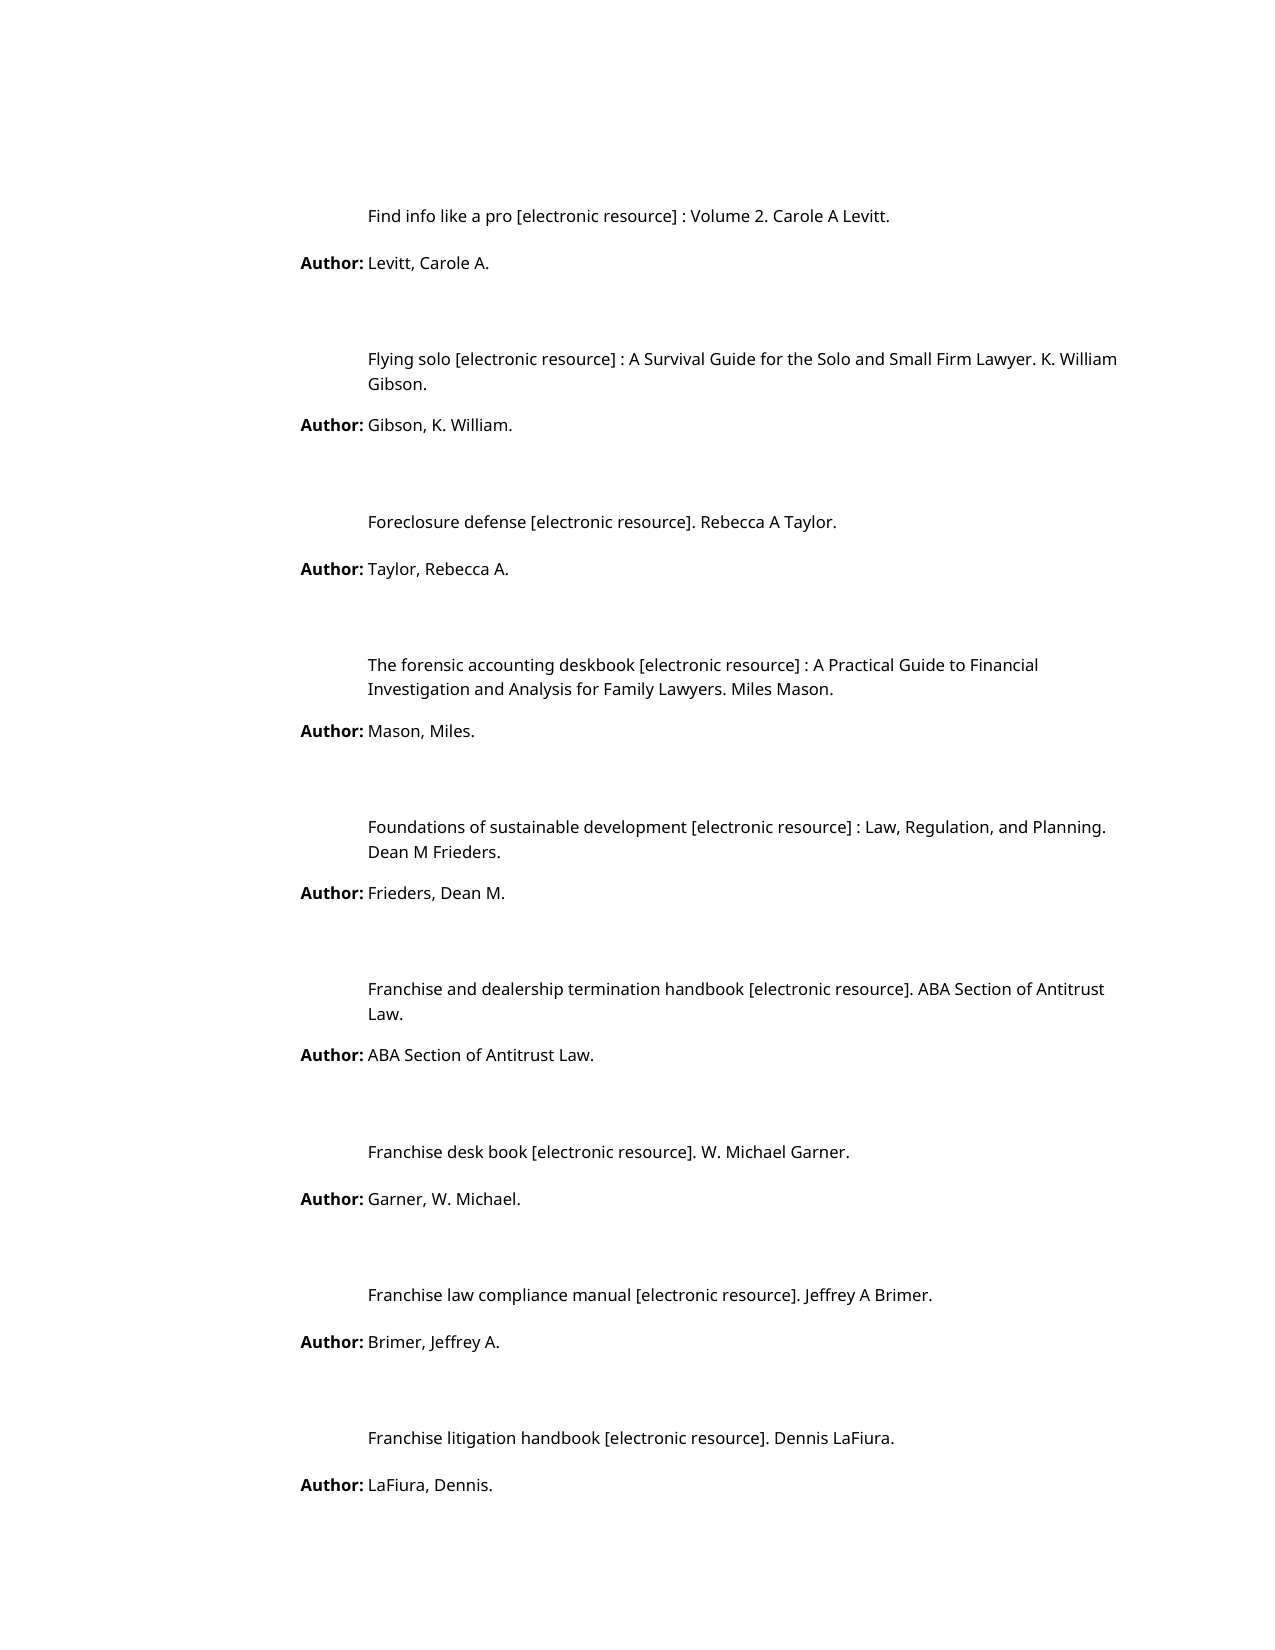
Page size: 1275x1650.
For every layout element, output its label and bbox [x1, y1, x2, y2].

table_cell [150, 150, 1125, 1496]
